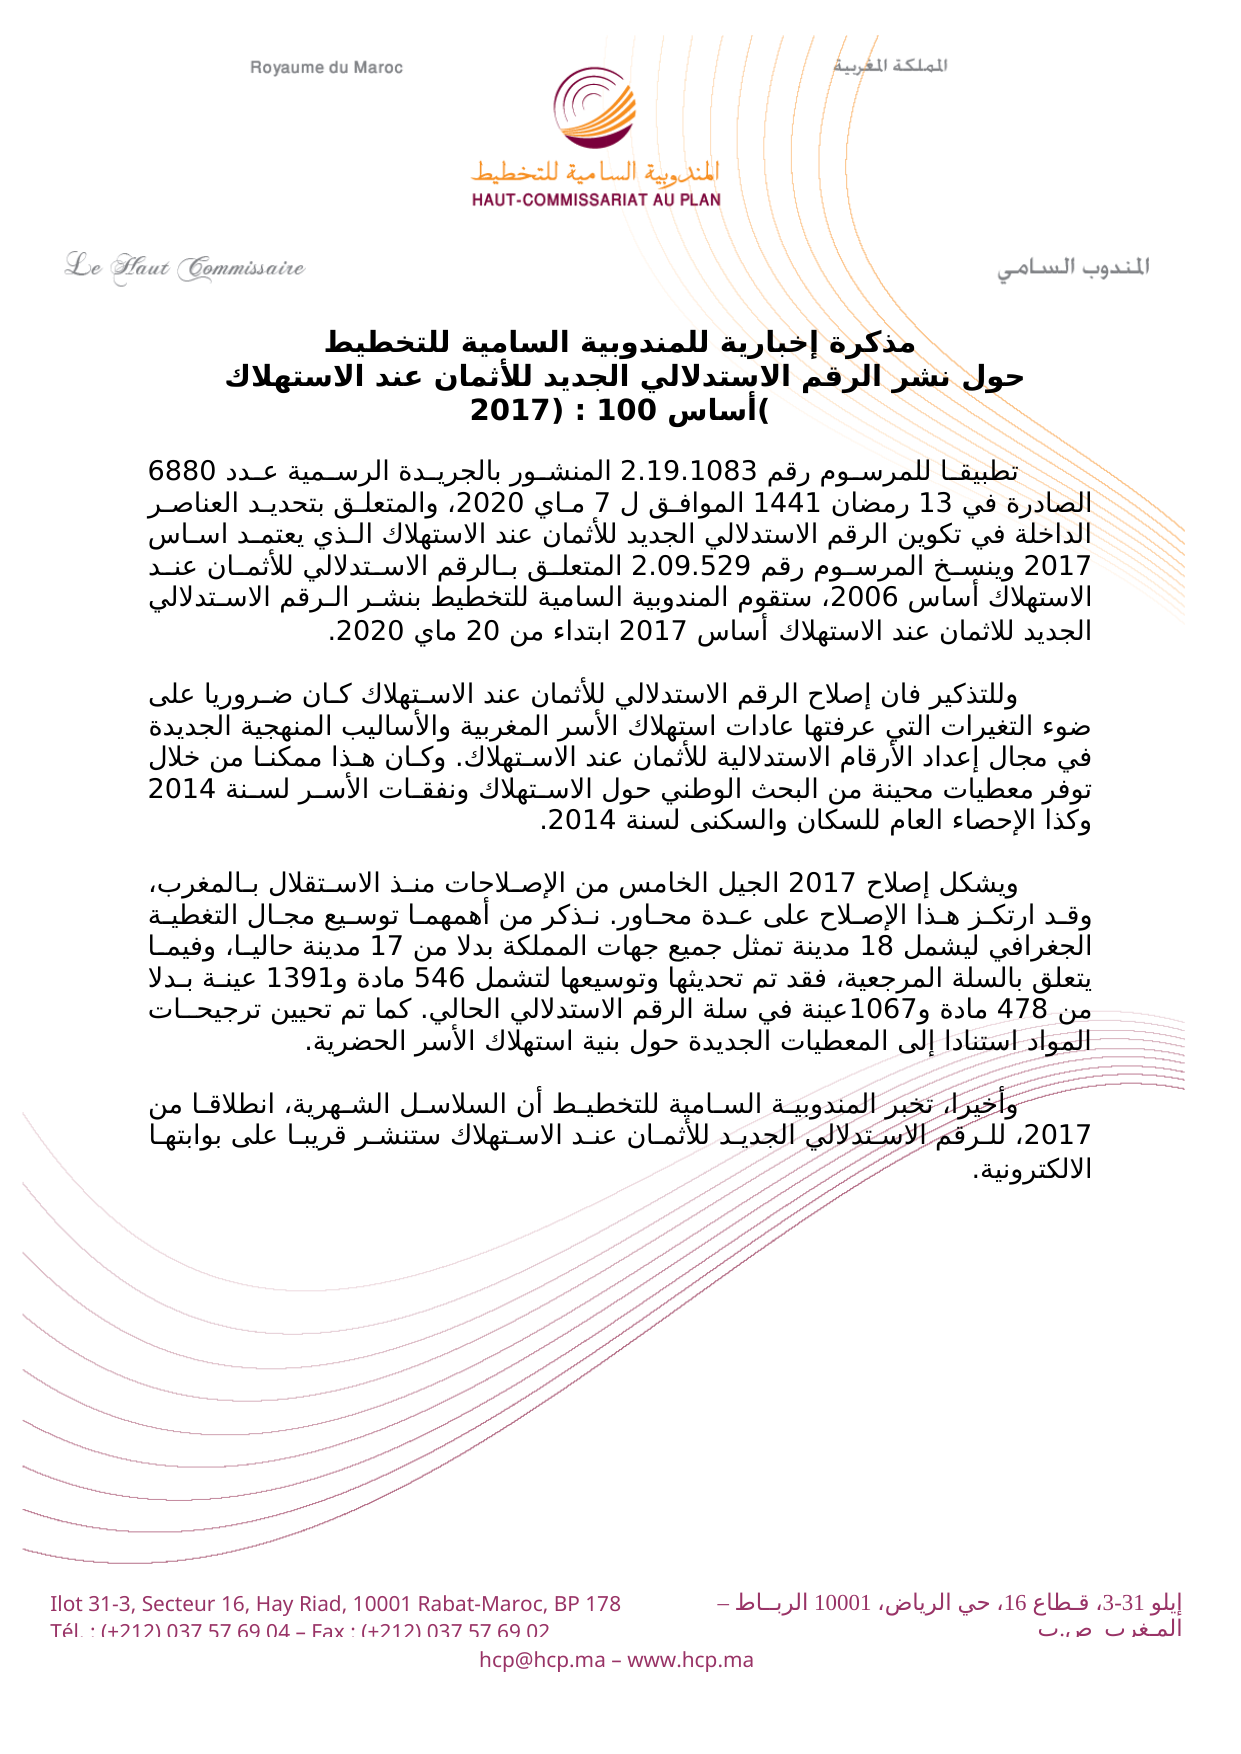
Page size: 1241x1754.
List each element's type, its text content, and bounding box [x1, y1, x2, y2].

text وأخيرا، تخبر المندوبية السامية للتخطيط أن السلاسل الشهرية، انطلاقا من 2017، للرقم الاستدلالي الجديد للأثمان عند الاستهلاك ستنشر قريبا على بوابتها الالكترونية. [148, 1088, 1092, 1185]
text مذكرة إخبارية للمندوبية السامية للتخطيط [148, 325, 1092, 359]
text حول نشر الرقم الاستدلالي الجديد للأثمان عند الاستهلاك [148, 359, 1092, 393]
text ويشكل إصلاح 2017 الجيل الخامس من الإصلاحات منذ الاستقلال بالمغرب، وقد ارتكز هذا الإصلاح على عدة محاور. نذكر من أهمهما توسيع مجال التغطية الجغرافي ليشمل 18 مدينة تمثل جميع جهات المملكة بدلا من 17 مدينة حاليا، وفيما يتعلق بالسلة المرجعية، فقد تم تحديثها وتوسيعها لتشمل 546 مادة و1391 عينة بدلا من 478 مادة و1067عينة في سلة الرقم الاستدلالي الحالي. كما تم تحيين ترجيحات المواد استنادا إلى المعطيات الجديدة حول بنية استهلاك الأسر الحضرية. [148, 867, 1092, 1057]
text تطبيقا للمرسوم رقم 2.19.1083 المنشور بالجريدة الرسمية عدد 6880 الصادرة في 13 رمضان 1441 الموافق ل 7 ماي 2020، والمتعلق بتحديد العناصر الداخلة في تكوين الرقم الاستدلالي الجديد للأثمان عند الاستهلاك الذي يعتمد اساس2017 وينسخ المرسوم رقم 2.09.529 المتعلق بالرقم الاستدلالي للأثمان عند الاستهلاك أساس 2006، ستقوم المندوبية السامية للتخطيط بنشر الرقم الاستدلالي الجديد للاثمان عند الاستهلاك أساس 2017 ابتداء من 20 ماي 2020. [148, 456, 1092, 647]
text وللتذكير فان إصلاح الرقم الاستدلالي للأثمان عند الاستهلاك كان ضروريا على ضوء التغيرات التي عرفتها عادات استهلاك الأسر المغربية والأساليب المنهجية الجديدة في مجال إعداد الأرقام الاستدلالية للأثمان عند الاستهلاك. وكان هذا ممكنا من خلال توفر معطيات محينة من البحث الوطني حول الاستهلاك ونفقات الأسر لسنة 2014 وكذا الإحصاء العام للسكان والسكنى لسنة 2014. [148, 678, 1092, 836]
text )أساس 100 : (2017 [148, 393, 1092, 427]
picture [0, 6, 1239, 1660]
